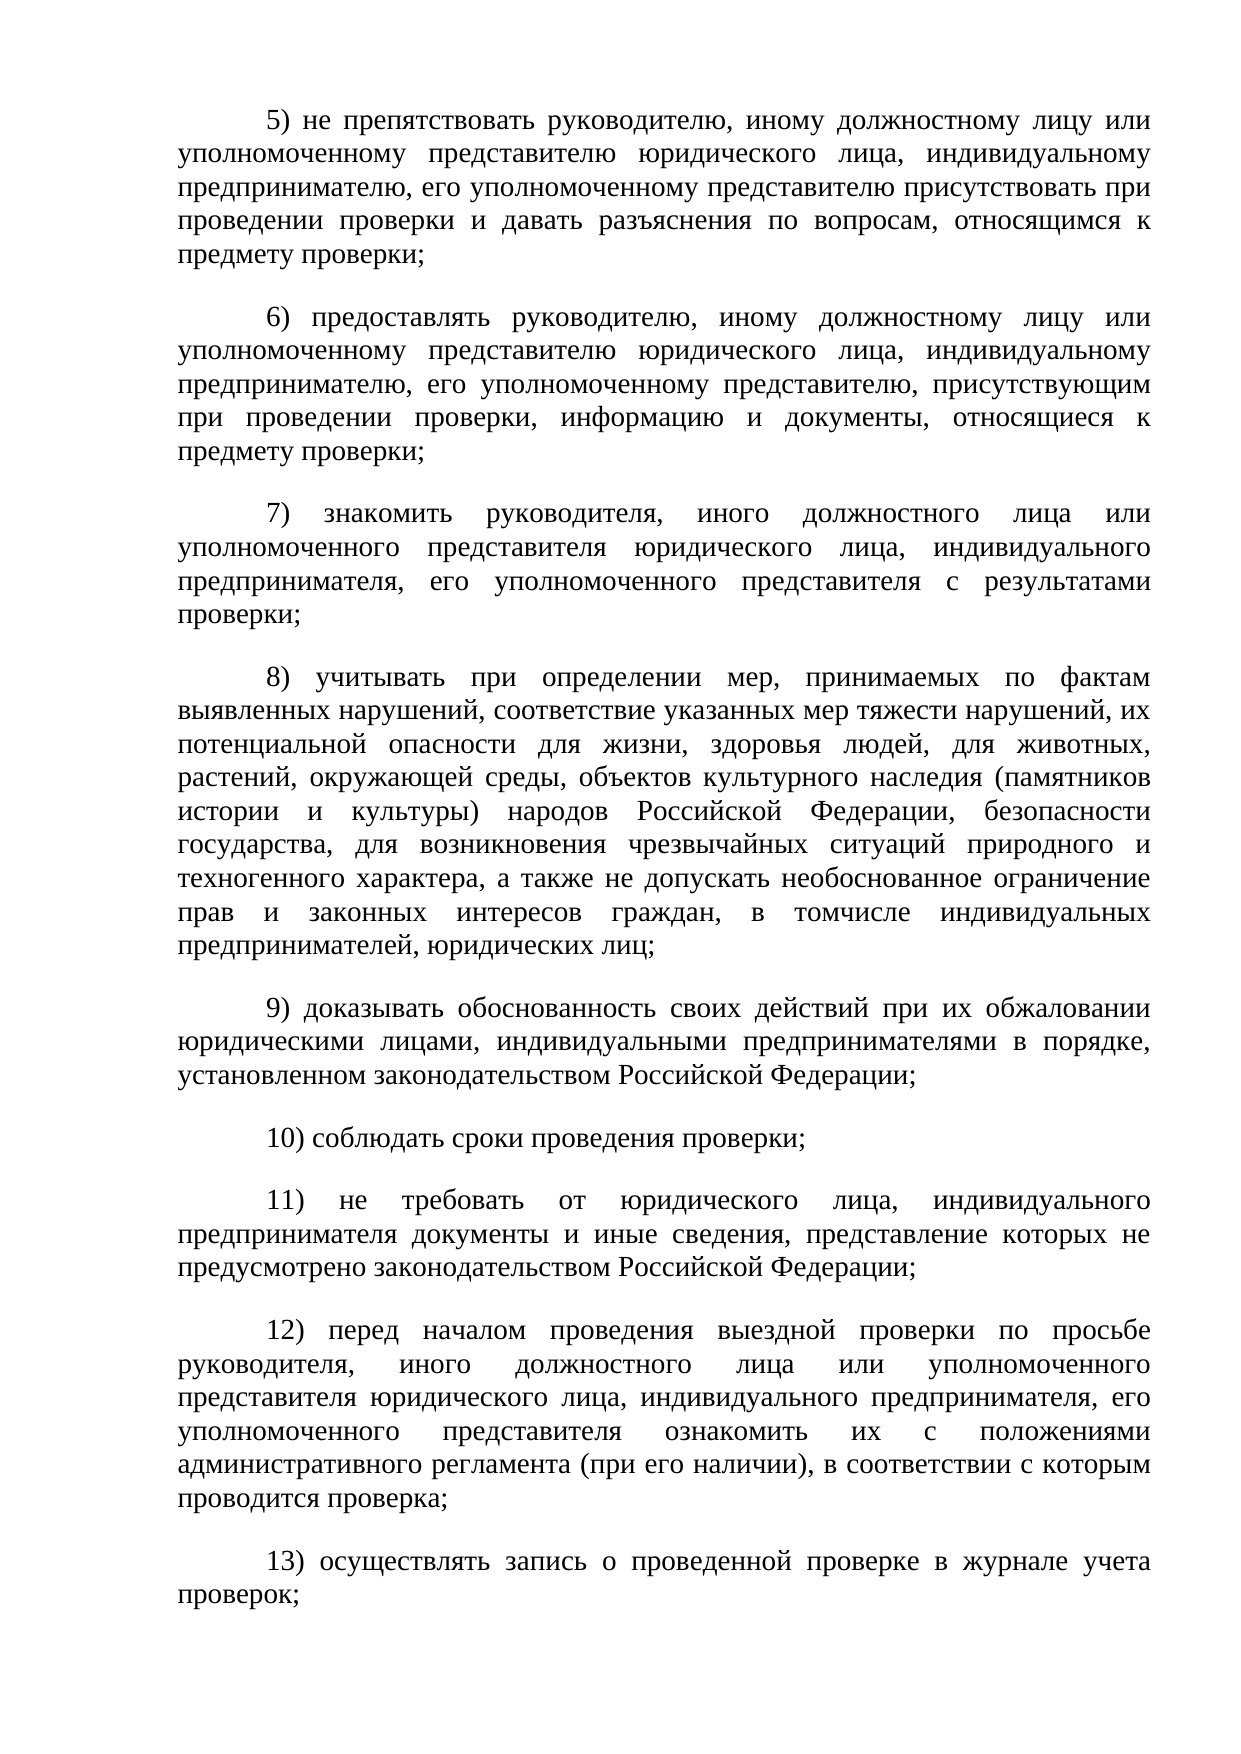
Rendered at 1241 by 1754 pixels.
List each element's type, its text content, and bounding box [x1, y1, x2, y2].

text 9) доказывать обоснованность своих действий при их обжаловании юридическими лицами, индивидуальными предпринимателями в порядке, установленном законодательством Российской Федерации; [177, 990, 1152, 1091]
text 13) осуществлять запись о проведенной проверке в журнале учета проверок; [177, 1543, 1152, 1610]
text 11) не требовать от юридического лица, индивидуального предпринимателя документы и иные сведения, представление которых не предусмотрено законодательством Российской Федерации; [177, 1182, 1152, 1283]
text 6) предоставлять руководителю, иному должностному лицу или уполномоченному представителю юридического лица, индивидуальному предпринимателю, его уполномоченному представителю, присутствующим при проведении проверки, информацию и документы, относящиеся к предмету проверки; [177, 299, 1152, 466]
text 7) знакомить руководителя, иного должностного лица или уполномоченного представителя юридического лица, индивидуального предпринимателя, его уполномоченного представителя с результатами проверки; [177, 496, 1152, 630]
text 10) соблюдать сроки проведения проверки; [177, 1120, 1152, 1153]
text 8) учитывать при определении мер, принимаемых по фактам выявленных нарушений, соответствие указанных мер тяжести нарушений, их потенциальной опасности для жизни, здоровья людей, для животных, растений, окружающей среды, объектов культурного наследия (памятников истории и культуры) народов Российской Федерации, безопасности государства, для возникновения чрезвычайных ситуаций природного и техногенного характера, а также не допускать необоснованное ограничение прав и законных интересов граждан, в томчисле индивидуальных предпринимателей, юридических лиц; [177, 659, 1152, 961]
text 5) не препятствовать руководителю, иному должностному лицу или уполномоченному представителю юридического лица, индивидуальному предпринимателю, его уполномоченному представителю присутствовать при проведении проверки и давать разъяснения по вопросам, относящимся к предмету проверки; [177, 102, 1152, 269]
text 12) перед началом проведения выездной проверки по просьбе руководителя, иного должностного лица или уполномоченного представителя юридического лица, индивидуального предпринимателя, его уполномоченного представителя ознакомить их с положениями административного регламента (при его наличии), в соответствии с которым проводится проверка; [177, 1312, 1152, 1513]
